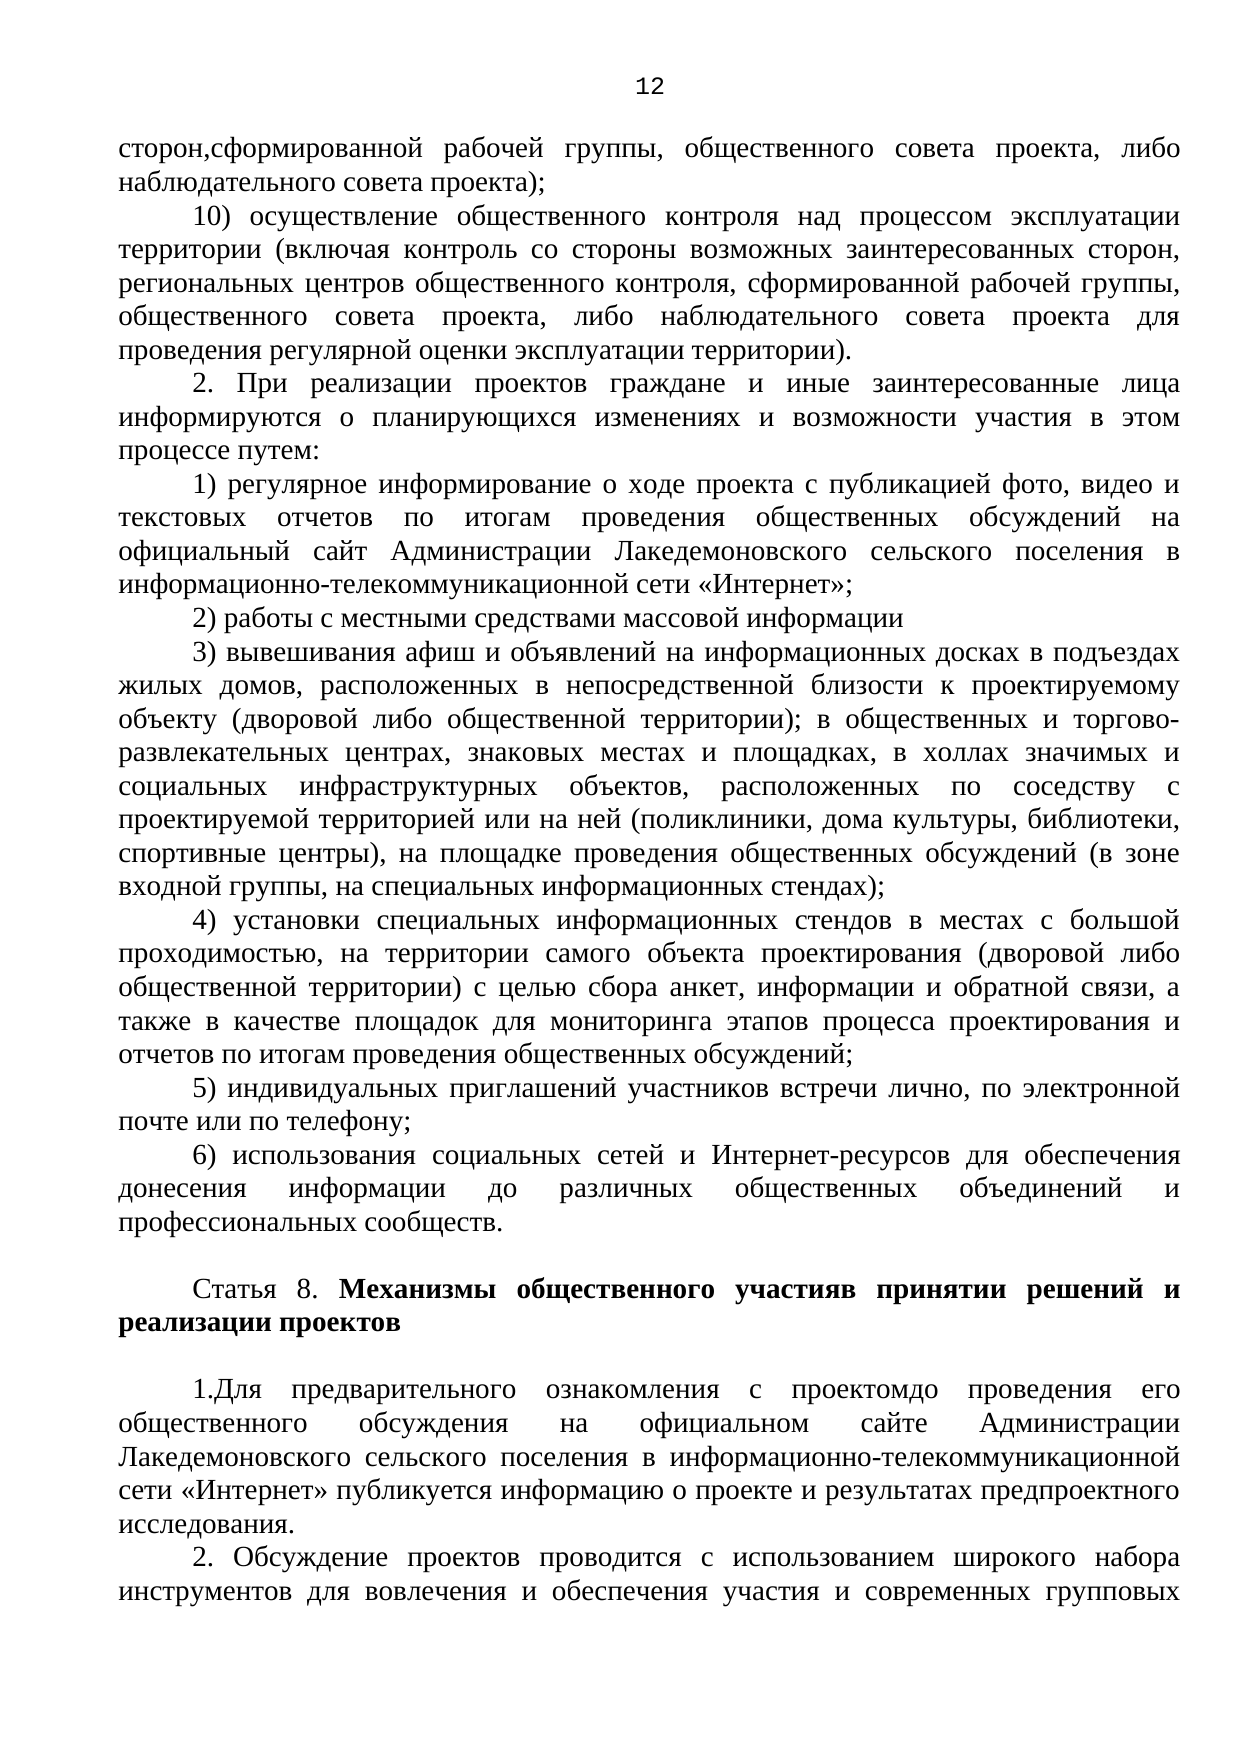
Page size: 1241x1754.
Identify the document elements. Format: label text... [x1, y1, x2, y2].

text 2. При реализации проектов граждане и иные заинтересованные лица информируются о планирующихся изменениях и возможности участия в этом процессе путем: [118, 365, 1181, 466]
text 6) использования социальных сетей и Интернет-ресурсов для обеспечения донесения информации до различных общественных объединений и профессиональных сообществ. [118, 1137, 1181, 1237]
text 3) вывешивания афиш и объявлений на информационных досках в подъездах жилых домов, расположенных в непосредственной близости к проектируемому объекту (дворовой либо общественной территории); в общественных и торгово-развлекательных центрах, знаковых местах и площадках, в холлах значимых и социальных инфраструктурных объектов, расположенных по соседству с проектируемой территорией или на ней (поликлиники, дома культуры, библиотеки, спортивные центры), на площадке проведения общественных обсуждений (в зоне входной группы, на специальных информационных стендах); [118, 634, 1181, 902]
text 10) осуществление общественного контроля над процессом эксплуатации территории (включая контроль со стороны возможных заинтересованных сторон, региональных центров общественного контроля, сформированной рабочей группы, общественного совета проекта, либо наблюдательного совета проекта для проведения регулярной оценки эксплуатации территории). [118, 198, 1181, 365]
text 5) индивидуальных приглашений участников встречи лично, по электронной почте или по телефону; [118, 1070, 1181, 1137]
text 2) работы с местными средствами массовой информации [118, 600, 1181, 634]
text Статья 8. Механизмы общественного участияв принятии решений и реализации проектов [118, 1271, 1181, 1338]
text 1) регулярное информирование о ходе проекта с публикацией фото, видео и текстовых отчетов по итогам проведения общественных обсуждений на официальный сайт Администрации Лакедемоновского сельского поселения в информационно-телекоммуникационной сети «Интернет»; [118, 466, 1181, 600]
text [118, 131, 1181, 198]
text 4) установки специальных информационных стендов в местах с большой проходимостью, на территории самого объекта проектирования (дворовой либо общественной территории) с целью сбора анкет, информации и обратной связи, а также в качестве площадок для мониторинга этапов процесса проектирования и отчетов по итогам проведения общественных обсуждений; [118, 902, 1181, 1070]
text 1.Для предварительного ознакомления с проектомдо проведения его общественного обсуждения на официальном сайте Администрации Лакедемоновского сельского поселения в информационно-телекоммуникационной сети «Интернет» публикуется информацию о проекте и результатах предпроектного исследования. [118, 1372, 1181, 1539]
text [118, 1539, 1181, 1606]
